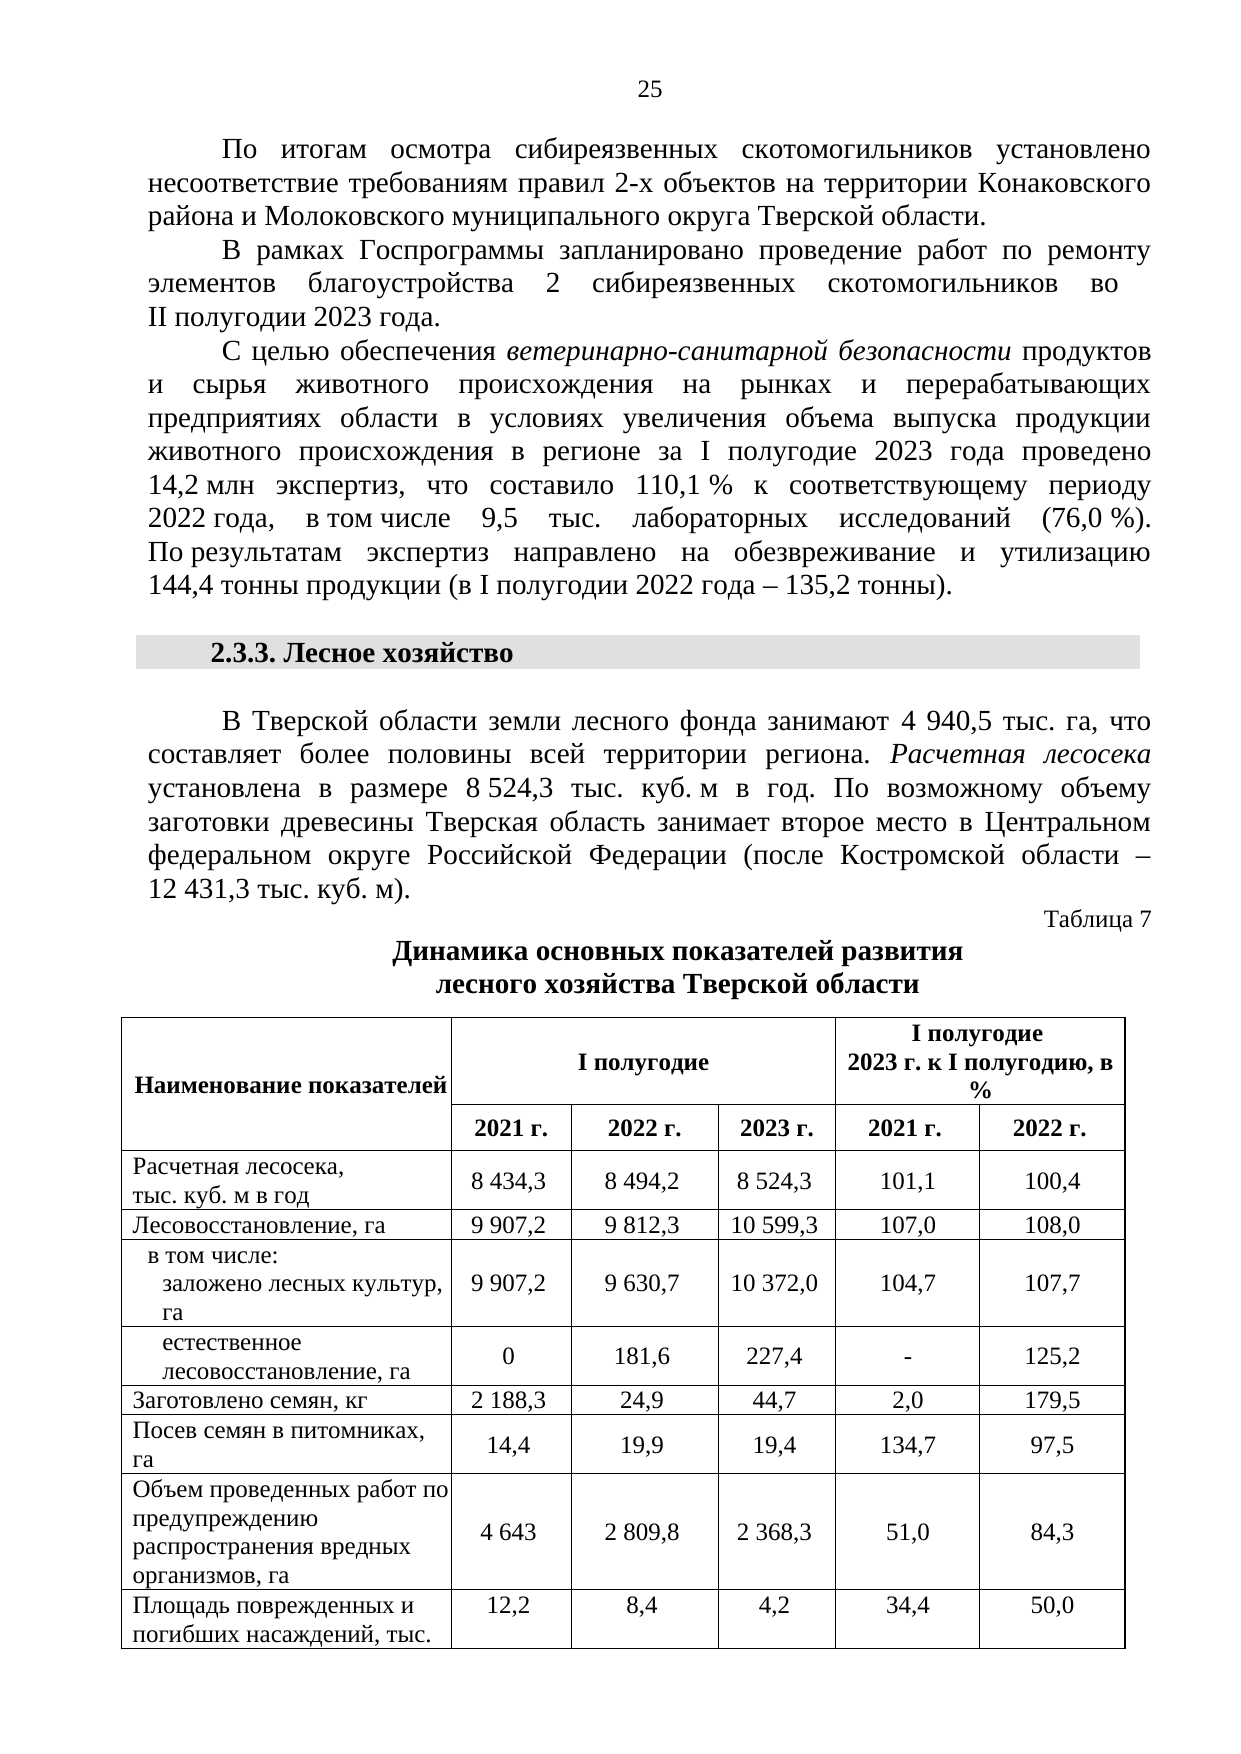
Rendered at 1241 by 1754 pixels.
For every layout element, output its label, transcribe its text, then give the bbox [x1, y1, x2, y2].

table_cell 2,0 [836, 1386, 979, 1414]
table_cell 9 907,2 [452, 1210, 571, 1239]
table_cell 4,2 [719, 1590, 835, 1647]
table_cell 179,5 [980, 1386, 1124, 1414]
table_cell 134,7 [836, 1415, 979, 1473]
table_cell 50,0 [980, 1590, 1124, 1647]
table_cell 2022 г. [980, 1105, 1124, 1150]
table_header 2.3.3. Лесное хозяйство [136, 635, 1140, 669]
table_header Наименование показателей [122, 1018, 451, 1150]
text В Тверской области земли лесного фонда занимают 4 940,5 тыс. га, что составляет более половины всей территории региона. Расчетная лесосека установлена в размере 8 524,3 тыс. куб. м в год. По возможному объему заготовки древесины Тверская область занимает второе место в Центральном федеральном округе Российской Федерации (после Костромской области – 12 431,3 тыс. куб. м). [148, 703, 1152, 904]
table_cell 9 630,7 [572, 1240, 718, 1326]
table_cell 2 188,3 [452, 1386, 571, 1414]
table_cell 8 434,3 [452, 1151, 571, 1209]
table_cell 8 524,3 [719, 1151, 835, 1209]
table_cell 2021 г. [452, 1105, 571, 1150]
table_cell 19,4 [719, 1415, 835, 1473]
table_cell Расчетная лесосека, тыс. куб. м в год [122, 1151, 451, 1209]
table_cell 2023 г. [719, 1105, 835, 1150]
table_cell 4 643 [452, 1474, 571, 1589]
text Динамика основных показателей развития [148, 933, 1152, 967]
table_cell 2 368,3 [719, 1474, 835, 1589]
table_cell 108,0 [980, 1210, 1124, 1239]
text С целью обеспечения ветеринарно-санитарной безопасности продуктов и сырья животного происхождения на рынках и перерабатывающих предприятиях области в условиях увеличения объема выпуска продукции животного происхождения в регионе за I полугодие 2023 года проведено 14,2 млн экспертиз, что составило 110,1 % к соответствующему периоду 2022 года, в том числе 9,5 тыс. лабораторных исследований (76,0 %). По результатам экспертиз направлено на обезвреживание и утилизацию 144,4 тонны продукции (в I полугодии 2022 года – 135,2 тонны). [148, 333, 1152, 601]
table_cell в том числе: заложено лесных культур, га [122, 1240, 451, 1326]
table_cell 9 907,2 [452, 1240, 571, 1326]
table_cell 2022 г. [572, 1105, 718, 1150]
table_cell 44,7 [719, 1386, 835, 1414]
table_cell 34,4 [836, 1590, 979, 1647]
table_cell 24,9 [572, 1386, 718, 1414]
text лесного хозяйства Тверской области [148, 967, 1152, 1000]
table_cell - [836, 1327, 979, 1384]
table_cell 100,4 [980, 1151, 1124, 1209]
table_cell 2021 г. [836, 1105, 979, 1150]
table_cell 107,7 [980, 1240, 1124, 1326]
table_cell 181,6 [572, 1327, 718, 1384]
table_cell Посев семян в питомниках, га [122, 1415, 451, 1473]
table_cell 14,4 [452, 1415, 571, 1473]
table_cell 9 812,3 [572, 1210, 718, 1239]
table_cell 104,7 [836, 1240, 979, 1326]
text В рамках Госпрограммы запланировано проведение работ по ремонту элементов благоустройства 2 сибиреязвенных скотомогильников во II полугодии 2023 года. [148, 232, 1152, 333]
table_cell 12,2 [452, 1590, 571, 1647]
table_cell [122, 1590, 451, 1647]
table_cell Объем проведенных работ по предупреждению распространения вредных организмов, га [122, 1474, 451, 1589]
table_cell 0 [452, 1327, 571, 1384]
table_cell 10 599,3 [719, 1210, 835, 1239]
table_cell 2 809,8 [572, 1474, 718, 1589]
table_cell 227,4 [719, 1327, 835, 1384]
table_cell Лесовосстановление, га [122, 1210, 451, 1239]
table_header I полугодие 2023 г. к I полугодию, в % [836, 1018, 1124, 1104]
table_cell 101,1 [836, 1151, 979, 1209]
text Таблица 7 [148, 904, 1152, 933]
table_cell 19,9 [572, 1415, 718, 1473]
table_cell 10 372,0 [719, 1240, 835, 1326]
table_cell 84,3 [980, 1474, 1124, 1589]
table_cell 107,0 [836, 1210, 979, 1239]
table_header I полугодие [452, 1018, 835, 1104]
table_cell Заготовлено семян, кг [122, 1386, 451, 1414]
table_cell 8,4 [572, 1590, 718, 1647]
text По итогам осмотра сибиреязвенных скотомогильников установлено несоответствие требованиям правил 2-х объектов на территории Конаковского района и Молоковского муниципального округа Тверской области. [148, 131, 1152, 232]
table_cell 97,5 [980, 1415, 1124, 1473]
table_cell естественное лесовосстановление, га [122, 1327, 451, 1384]
table_cell 51,0 [836, 1474, 979, 1589]
table_cell 125,2 [980, 1327, 1124, 1384]
table_cell 8 494,2 [572, 1151, 718, 1209]
